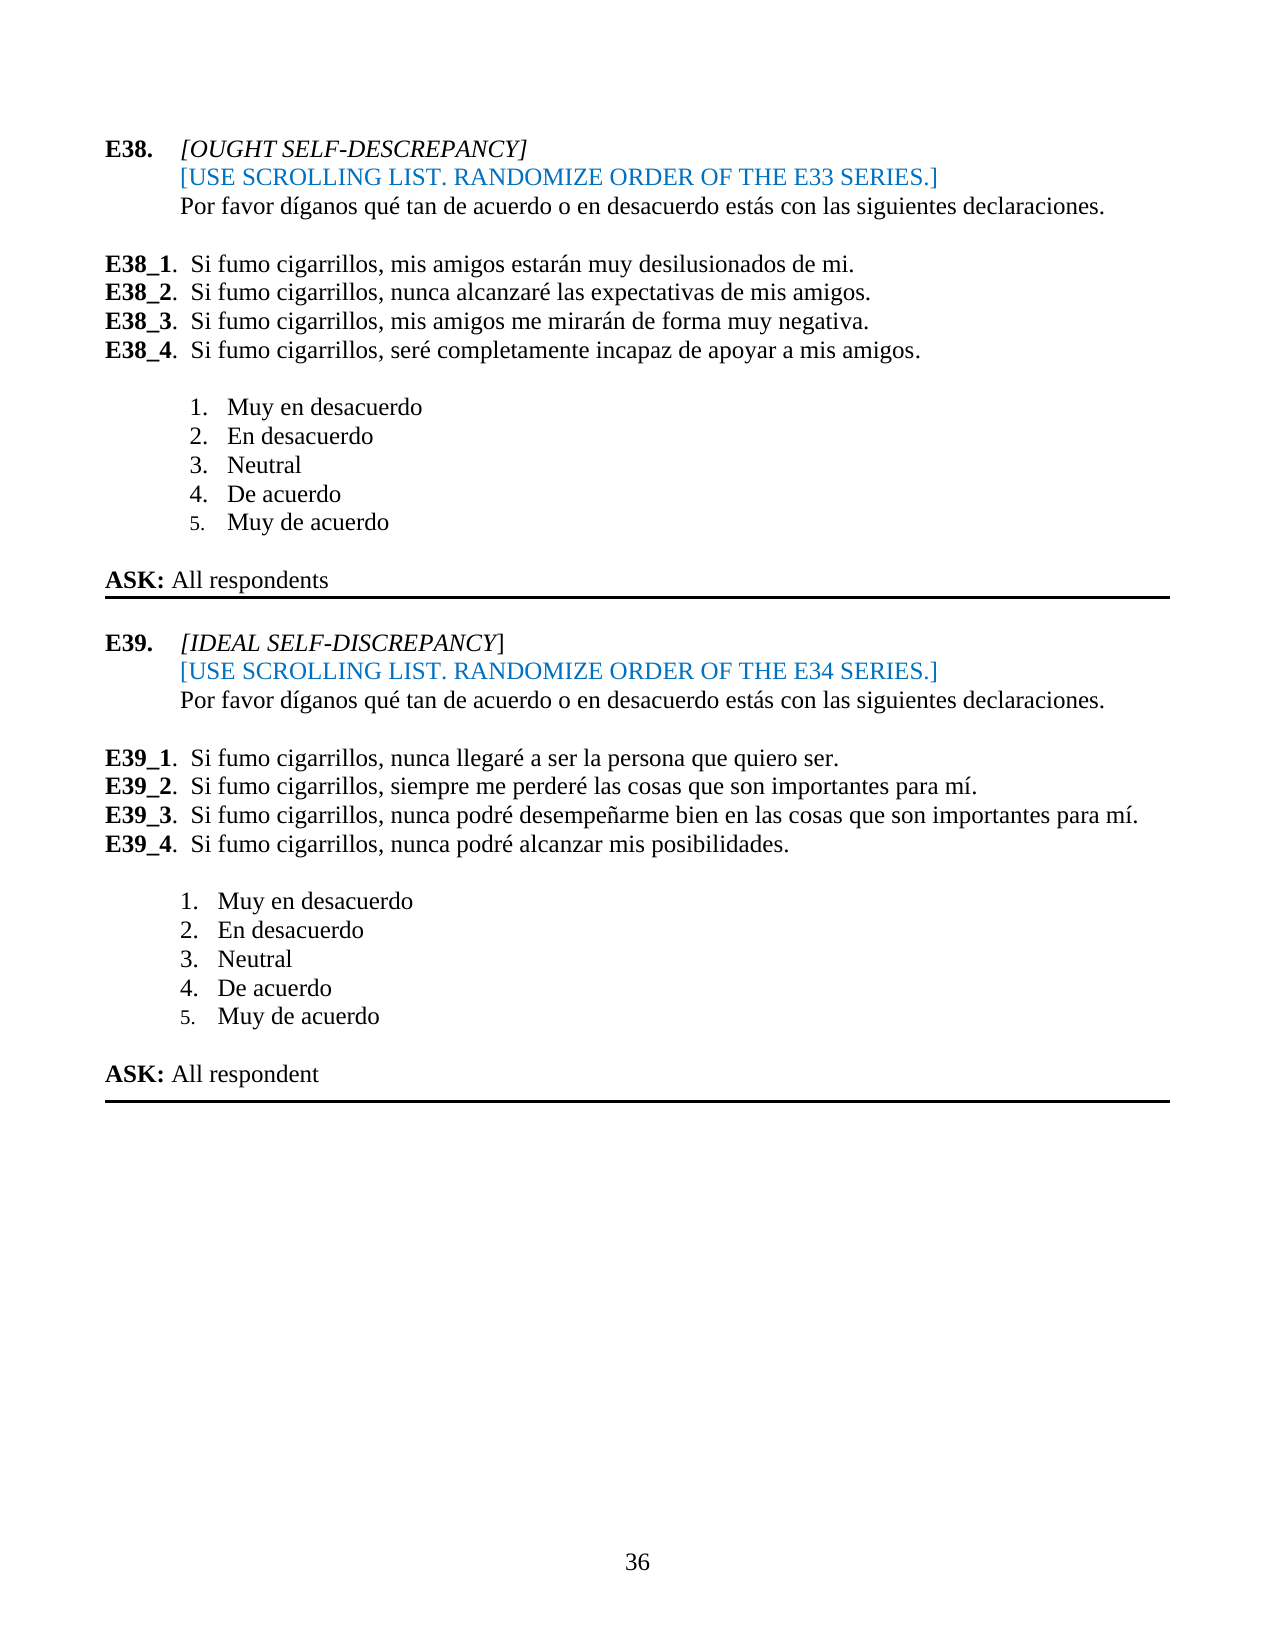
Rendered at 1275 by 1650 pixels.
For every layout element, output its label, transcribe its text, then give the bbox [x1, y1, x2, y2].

list En desacuerdo [189, 421, 1170, 450]
text [USE SCROLLING LIST. RANDOMIZE ORDER OF THE E33 SERIES.] [105, 162, 1170, 191]
list Neutral [189, 450, 1170, 479]
list De acuerdo [189, 479, 1170, 507]
text E39. [IDEAL SELF-DISCREPANCY] [105, 628, 1170, 656]
text Por favor díganos qué tan de acuerdo o en desacuerdo estás con las siguientes declaraciones. [105, 191, 1170, 220]
text Por favor díganos qué tan de acuerdo o en desacuerdo estás con las siguientes declaraciones. [105, 685, 1170, 714]
text E38_2. Si fumo cigarrillos, nunca alcanzaré las expectativas de mis amigos. [105, 277, 1170, 306]
list Muy en desacuerdo [180, 886, 1170, 915]
text E39_1. Si fumo cigarrillos, nunca llegaré a ser la persona que quiero ser. [105, 743, 1170, 771]
text E38. [OUGHT SELF-DESCREPANCY] [105, 134, 1170, 162]
list Muy de acuerdo [180, 1001, 1170, 1030]
text E39_4. Si fumo cigarrillos, nunca podré alcanzar mis posibilidades. [105, 829, 1170, 858]
list De acuerdo [180, 973, 1170, 1001]
list En desacuerdo [180, 915, 1170, 944]
text E38_4. Si fumo cigarrillos, seré completamente incapaz de apoyar a mis amigos. [105, 335, 1170, 364]
text ASK: All respondents [105, 565, 1170, 596]
text ASK: All respondent [105, 1059, 1170, 1100]
text E39_3. Si fumo cigarrillos, nunca podré desempeñarme bien en las cosas que son importantes para mí. [105, 800, 1170, 829]
list Neutral [180, 944, 1170, 973]
text E38_3. Si fumo cigarrillos, mis amigos me mirarán de forma muy negativa. [105, 306, 1170, 335]
text E39_2. Si fumo cigarrillos, siempre me perderé las cosas que son importantes para mí. [105, 771, 1170, 800]
text E38_1. Si fumo cigarrillos, mis amigos estarán muy desilusionados de mi. [105, 249, 1170, 277]
list Muy en desacuerdo [189, 392, 1170, 421]
list Muy de acuerdo [189, 507, 1170, 536]
text [USE SCROLLING LIST. RANDOMIZE ORDER OF THE E34 SERIES.] [105, 656, 1170, 685]
